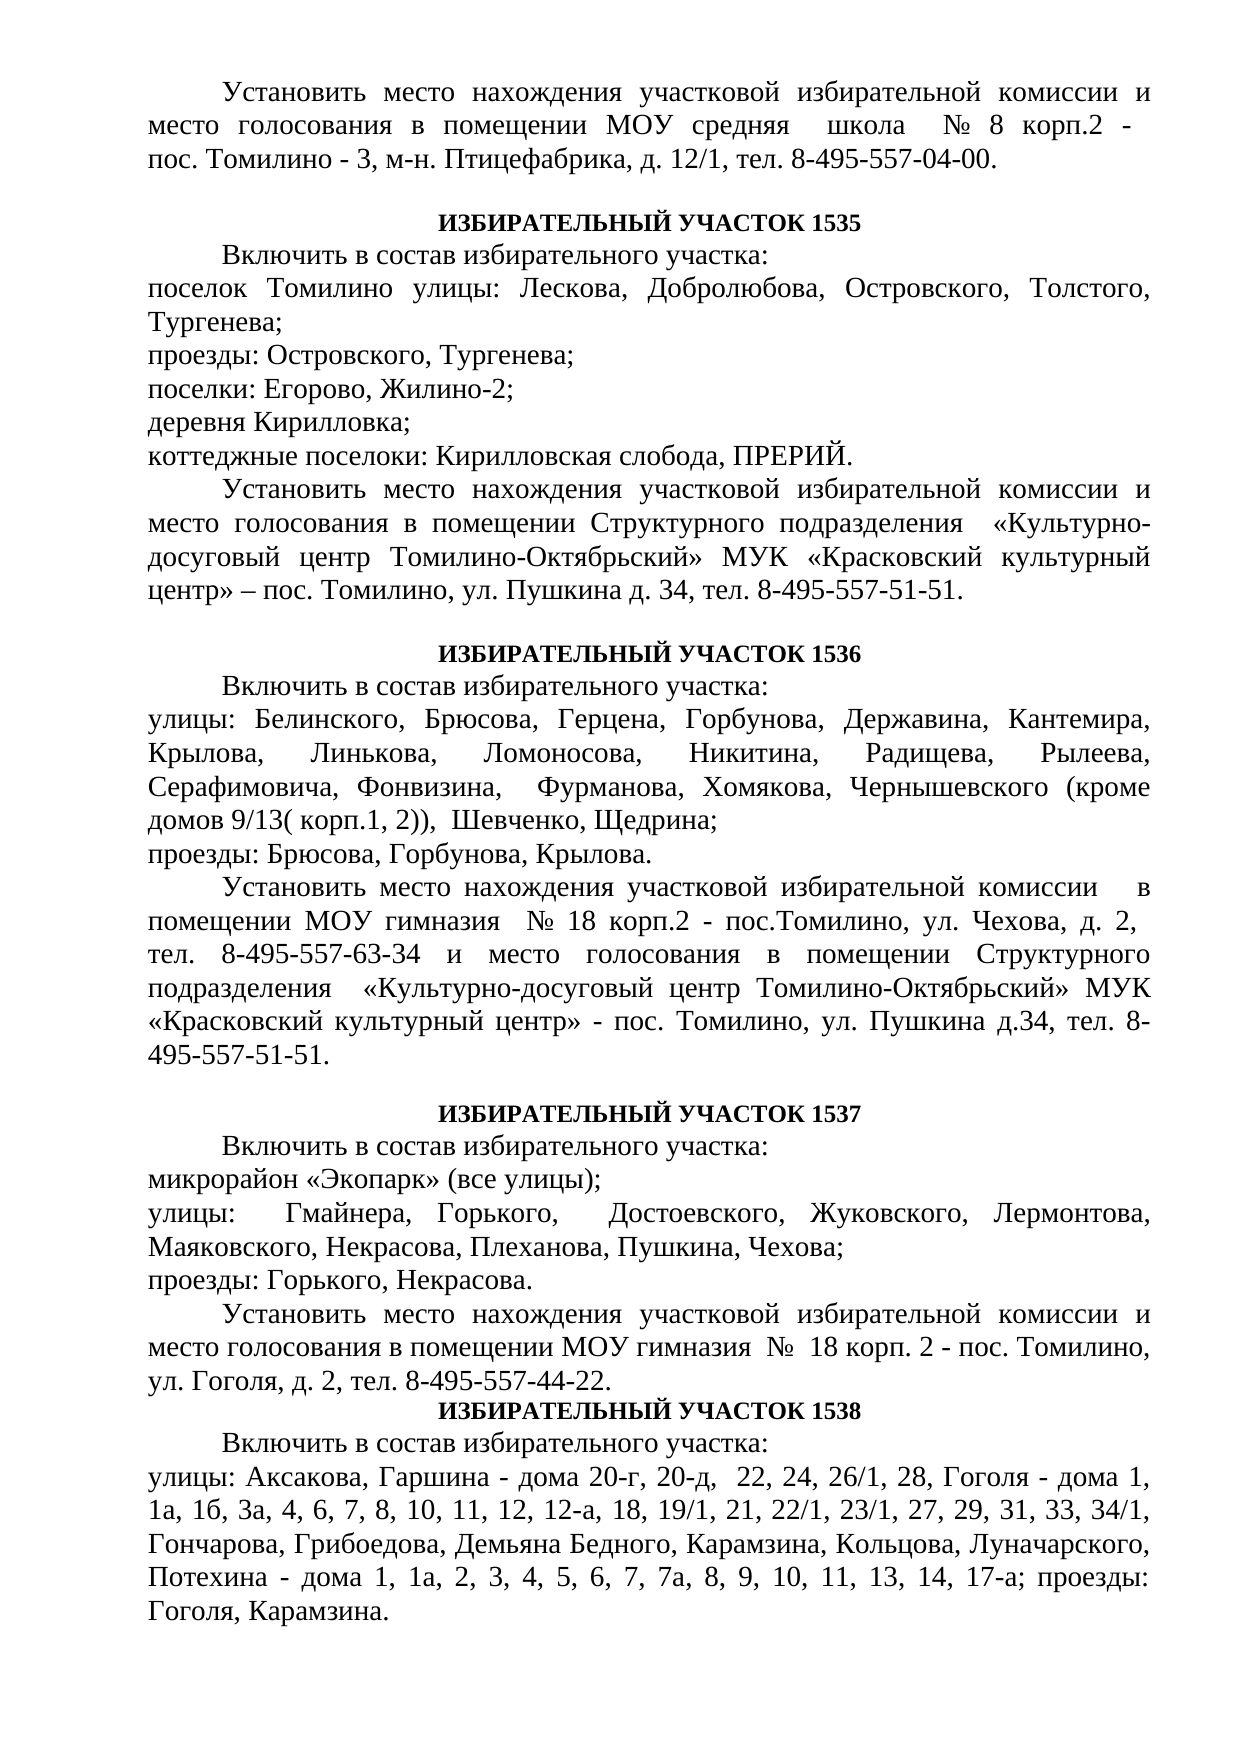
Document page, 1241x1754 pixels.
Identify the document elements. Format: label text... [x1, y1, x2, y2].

text Включить в состав избирательного участка: [148, 1425, 1152, 1459]
text ИЗБИРАТЕЛЬНЫЙ УЧАСТОК 1535 [148, 208, 1152, 237]
text улицы: Аксакова, Гаршина - дома 20-г, 20-д, 22, 24, 26/1, 28, Гоголя - дома 1, 1а, 1б, 3а, 4, 6, 7, 8, 10, 11, 12, 12-а, 18, 19/1, 21, 22/1, 23/1, 27, 29, 31, 33, 34/1, Гончарова, Грибоедова, Демьяна Бедного, Карамзина, Кольцова, Луначарского, Потехина - дома 1, 1а, 2, 3, 4, 5, 6, 7, 7а, 8, 9, 10, 11, 13, 14, 17-а; проезды: Гоголя, Карамзина. [148, 1459, 1152, 1626]
text улицы: Белинского, Брюсова, Герцена, Горбунова, Державина, Кантемира, Крылова, Линькова, Ломоносова, Никитина, Радищева, Рылеева, Серафимовича, Фонвизина, Фурманова, Хомякова, Чернышевского (кроме домов 9/13( корп.1, 2)), Шевченко, Щедрина; [148, 702, 1152, 836]
text микрорайон «Экопарк» (все улицы); [148, 1162, 1152, 1195]
text деревня Кирилловка; [148, 404, 1152, 438]
text ИЗБИРАТЕЛЬНЫЙ УЧАСТОК 1536 [148, 639, 1152, 668]
text поселки: Егорово, Жилино-2; [148, 371, 1152, 404]
text Установить место нахождения участковой избирательной комиссии в помещении МОУ гимназия № 18 корп.2 - пос.Томилино, ул. Чехова, д. 2, тел. 8-495-557-63-34 и место голосования в помещении Структурного подразделения «Культурно-досуговый центр Томилино-Октябрьский» МУК «Красковский культурный центр» - пос. Томилино, ул. Пушкина д.34, тел. 8-495-557-51-51. [148, 869, 1152, 1071]
text улицы: Гмайнера, Горького, Достоевского, Жуковского, Лермонтова, Маяковского, Некрасова, Плеханова, Пушкина, Чехова; [148, 1195, 1152, 1262]
text поселок Томилино улицы: Лескова, Добролюбова, Островского, Толстого, Тургенева; [148, 270, 1152, 337]
text Включить в состав избирательного участка: [148, 668, 1152, 702]
text Включить в состав избирательного участка: [148, 1128, 1152, 1162]
text Установить место нахождения участковой избирательной комиссии и место голосования в помещении Структурного подразделения «Культурно-досуговый центр Томилино-Октябрьский» МУК «Красковский культурный центр» – пос. Томилино, ул. Пушкина д. 34, тел. 8-495-557-51-51. [148, 472, 1152, 606]
text ИЗБИРАТЕЛЬНЫЙ УЧАСТОК 1537 [148, 1099, 1152, 1128]
text проезды: Брюсова, Горбунова, Крылова. [148, 836, 1152, 869]
text проезды: Горького, Некрасова. [148, 1262, 1152, 1296]
text Включить в состав избирательного участка: [148, 237, 1152, 270]
text коттеджные поселоки: Кирилловская слобода, ПРЕРИЙ. [148, 438, 1152, 472]
text ИЗБИРАТЕЛЬНЫЙ УЧАСТОК 1538 [148, 1396, 1152, 1425]
text проезды: Островского, Тургенева; [148, 337, 1152, 371]
